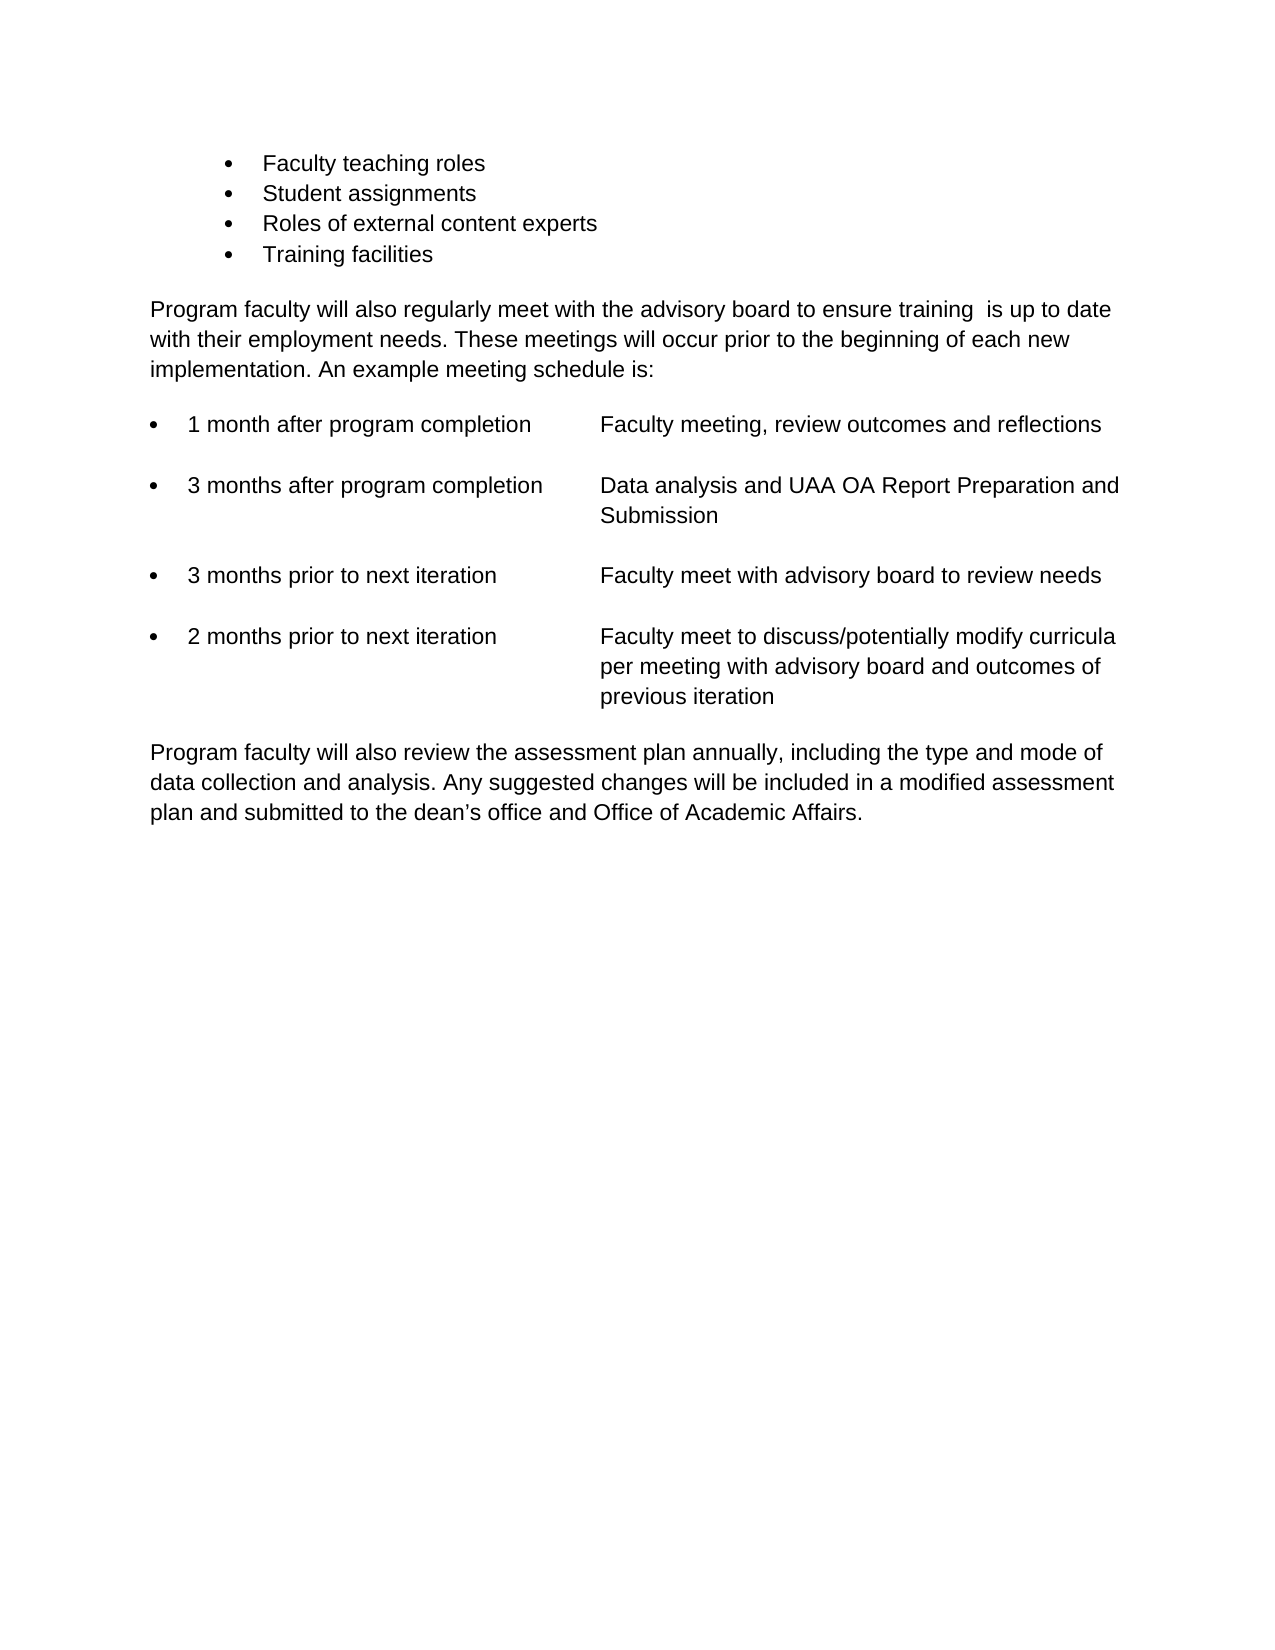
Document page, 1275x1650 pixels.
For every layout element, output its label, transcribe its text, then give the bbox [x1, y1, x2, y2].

list Student assignments [225, 180, 1125, 207]
list Training facilities [225, 241, 1125, 267]
list Roles of external content experts [225, 210, 1125, 237]
text Program faculty will also regularly meet with the advisory board to ensure training is up to date with their employment needs. These meetings will occur prior to the beginning of each new implementation. An example meeting schedule is: [150, 296, 1125, 383]
list Faculty teaching roles [225, 150, 1125, 176]
list 3 months prior to next iteration Faculty meet with advisory board to review needs [150, 562, 1125, 589]
list 2 months prior to next iteration Faculty meet to discuss/potentially modify curricula per meeting with advisory board and outcomes of previous iteration [150, 623, 1125, 710]
list 1 month after program completion Faculty meeting, review outcomes and reflections [150, 411, 1125, 438]
text Program faculty will also review the assessment plan annually, including the type and mode of data collection and analysis. Any suggested changes will be included in a modified assessment plan and submitted to the dean’s office and Office of Academic Affairs. [150, 738, 1125, 825]
list 3 months after program completion Data analysis and UAA OA Report Preparation and Submission [150, 472, 1125, 528]
